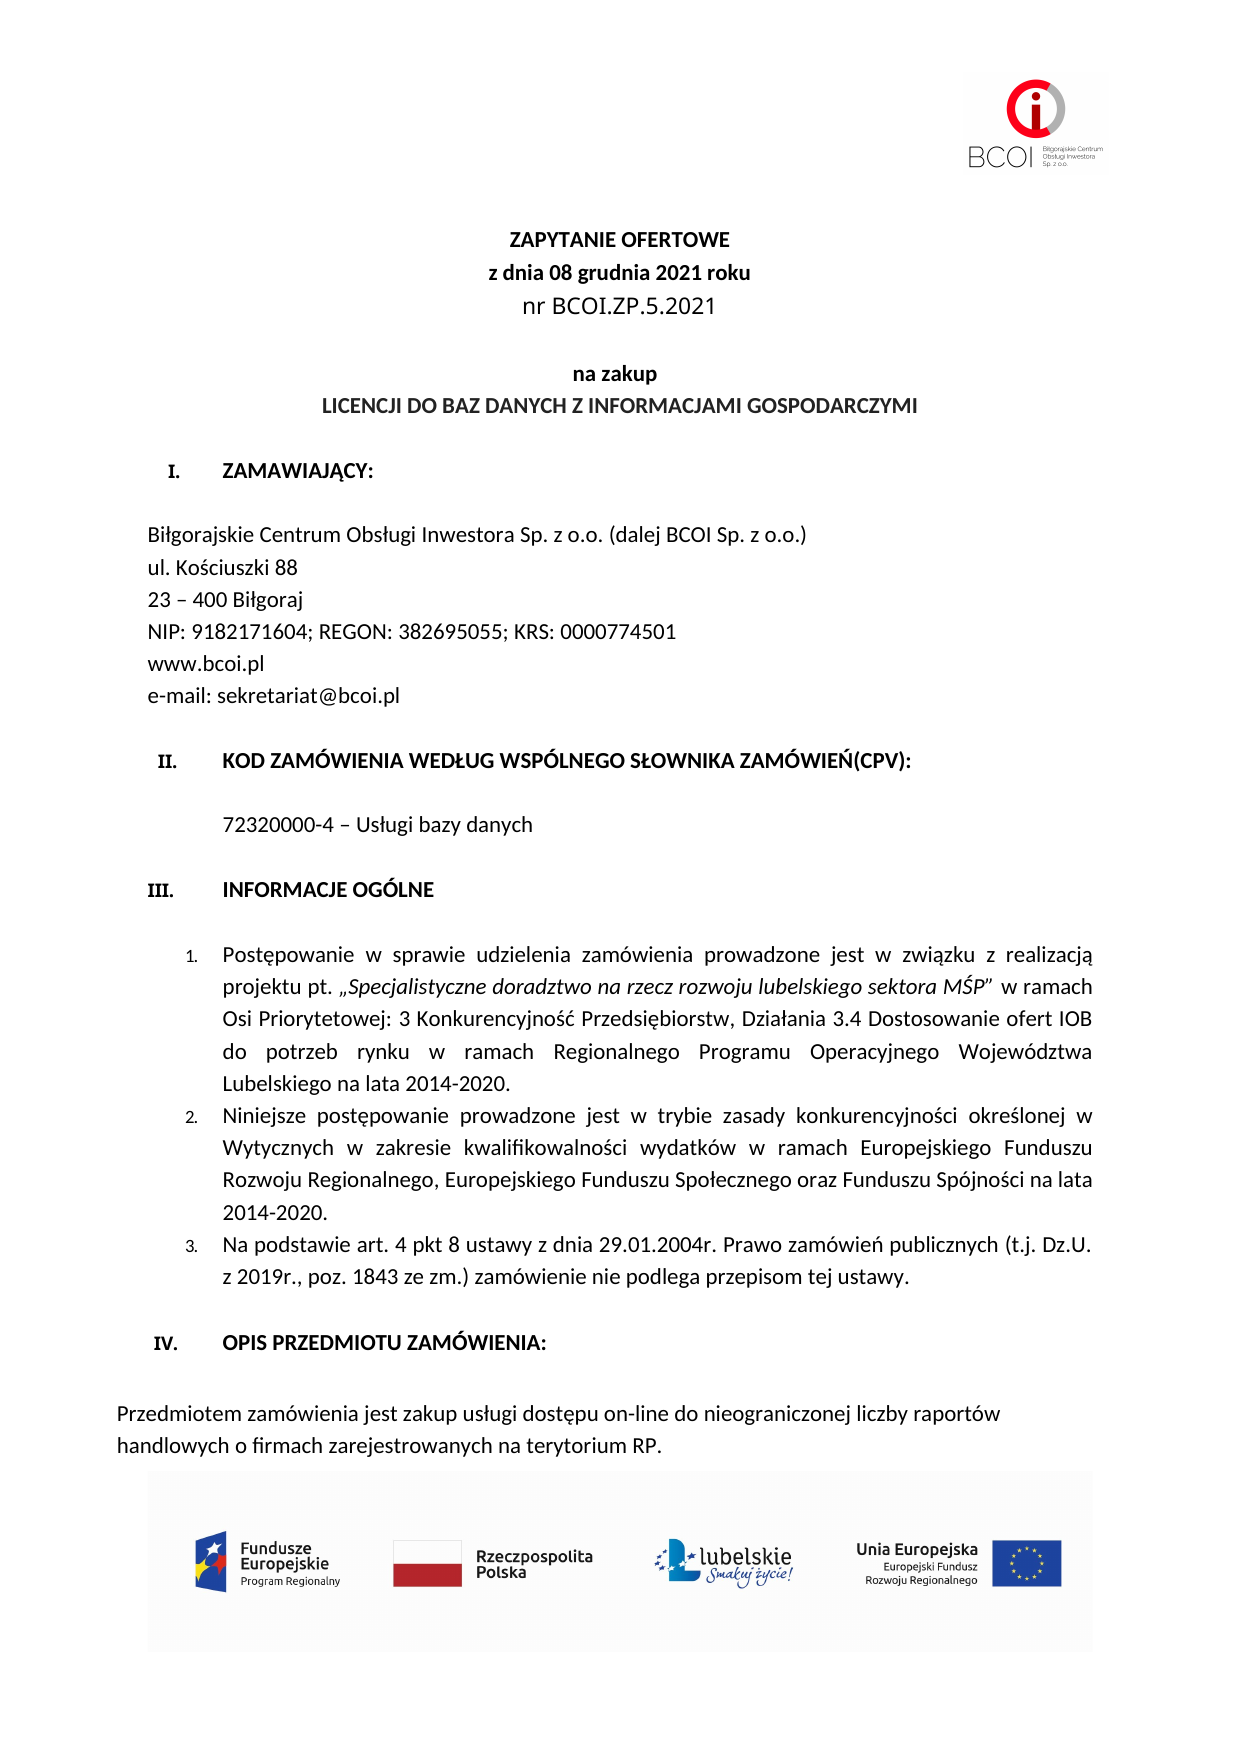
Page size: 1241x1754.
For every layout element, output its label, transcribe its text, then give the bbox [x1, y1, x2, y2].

picture [147, 1471, 1093, 1652]
text z dnia 08 grudnia 2021 roku [186, 258, 1053, 286]
subtitle ZAPYTANIE OFERTOWE [186, 225, 1053, 253]
text nr BCOI.ZP.5.2021 [186, 290, 1053, 321]
text e-mail: sekretariat@bcoi.pl [147, 681, 1109, 709]
list Niniejsze postępowanie prowadzone jest w trybie zasady konkurencyjności określonej w Wytycznych w zakresie kwalifikowalności wydatków w ramach Europejskiego Funduszu Rozwoju Regionalnego, Europejskiego Funduszu Społecznego oraz Funduszu Spójności na lata 2014-2020. [185, 1101, 1093, 1226]
text ul. Kościuszki 88 [147, 553, 879, 581]
text Przedmiotem zamówienia jest zakup usługi dostępu on-line do nieograniczonej liczby raportów handlowych o firmach zarejestrowanych na terytorium RP. [117, 1399, 1109, 1459]
list Postępowanie w sprawie udzielenia zamówienia prowadzone jest w związku z realizacją projektu pt. „Specjalistyczne doradztwo na rzecz rozwoju lubelskiego sektora MŚP” w ramach Osi Priorytetowej: 3 Konkurencyjność Przedsiębiorstw, Działania 3.4 Dostosowanie ofert IOB do potrzeb rynku w ramach Regionalnego Programu Operacyjnego Województwa Lubelskiego na lata 2014-2020. [185, 940, 1093, 1097]
text NIP: ​9182171604; REGON: ​382695055; KRS: ​0000774501 [147, 617, 1109, 645]
list ZAMAWIAJĄCY: [168, 456, 1109, 484]
text Biłgorajskie Centrum Obsługi Inwestora Sp. z o.o. (dalej BCOI Sp. z o.o.) [147, 521, 879, 548]
text na zakup LICENCJI DO BAZ DANYCH Z INFORMACJAMI GOSPODARCZYMI [187, 359, 1053, 419]
subtitle INFORMACJE OGÓLNE [147, 875, 1109, 903]
subtitle KOD ZAMÓWIENIA WEDŁUG WSPÓLNEGO SŁOWNIKA ZAMÓWIEŃ(CPV): [158, 746, 1109, 774]
text www.bcoi.pl [147, 649, 1109, 677]
text 23 – 400 Biłgoraj [147, 585, 1109, 613]
subtitle 72320000-4 – Usługi bazy danych [117, 810, 1109, 838]
list Na podstawie art. 4 pkt 8 ustawy z dnia 29.01.2004r. Prawo zamówień publicznych (t.j. Dz.U. z 2019r., poz. 1843 ze zm.) zamówienie nie podlega przepisom tej ustawy. [185, 1230, 1092, 1290]
picture [962, 72, 1109, 175]
subtitle OPIS PRZEDMIOTU ZAMÓWIENIA: [154, 1328, 1109, 1356]
